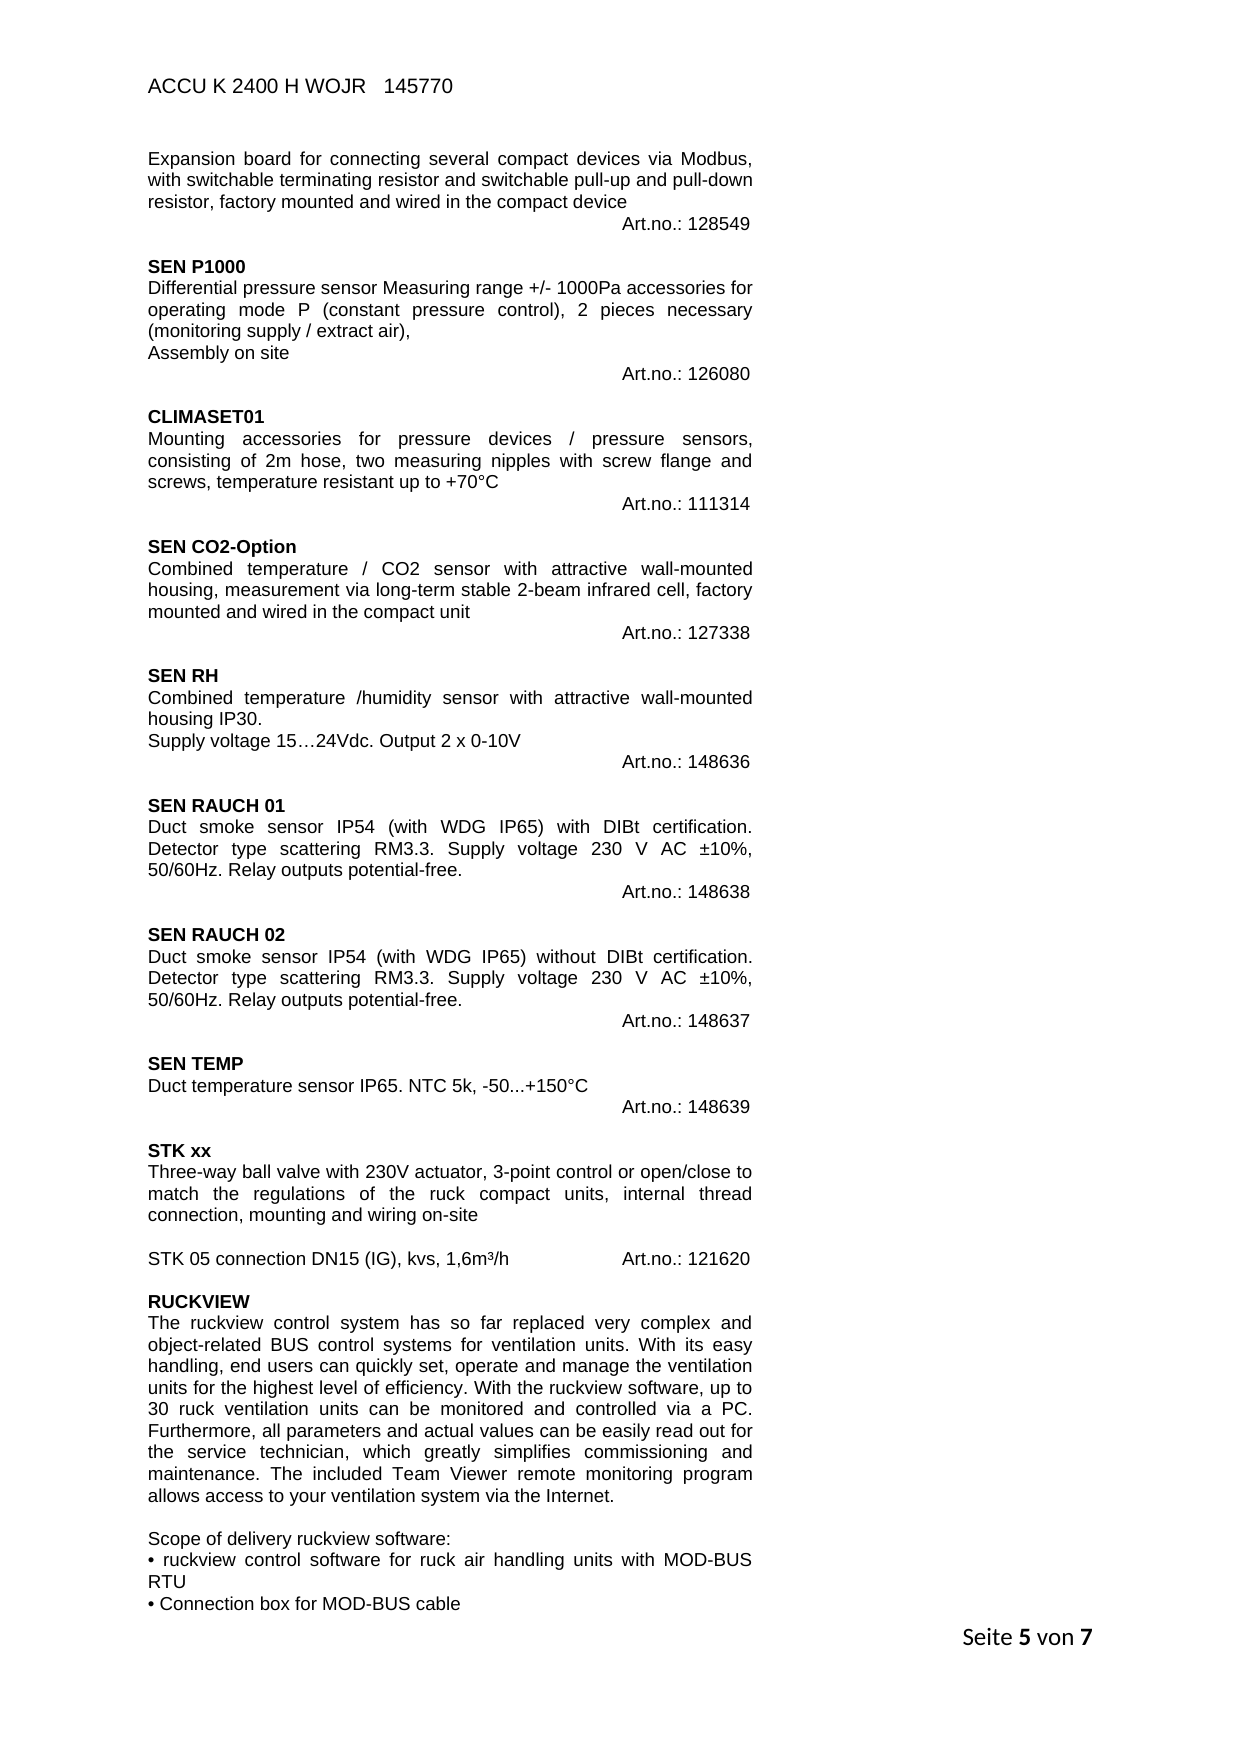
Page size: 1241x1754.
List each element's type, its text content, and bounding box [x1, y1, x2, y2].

text Art.no.: 148636 [148, 751, 753, 773]
text Duct smoke sensor IP54 (with WDG IP65) without DIBt certification. Detector type scattering RM3.3. Supply voltage 230 V AC ±10%, 50/60Hz. Relay outputs potential-free. [148, 945, 753, 1010]
text Art.no.: 128549 [148, 212, 753, 234]
text SEN RAUCH 01 [148, 794, 753, 816]
text Three-way ball valve with 230V actuator, 3-point control or open/close to match the regulations of the ruck compact units, internal thread connection, mounting and wiring on-site [148, 1161, 753, 1226]
text Assembly on site [148, 342, 753, 363]
text STK xx [148, 1139, 753, 1161]
text Art.no.: 126080 [148, 363, 753, 385]
text • Connection box for MOD-BUS cable [148, 1592, 753, 1614]
text Combined temperature /humidity sensor with attractive wall-mounted housing IP30. [148, 687, 753, 730]
text RUCKVIEW [148, 1290, 753, 1312]
text Scope of delivery ruckview software: [148, 1528, 753, 1549]
text Art.no.: 148638 [148, 881, 753, 902]
text CLIMASET01 [148, 406, 753, 428]
text Duct temperature sensor IP65. NTC 5k, -50...+150°C [148, 1075, 753, 1096]
text • ruckview control software for ruck air handling units with MOD-BUS RTU [148, 1549, 753, 1592]
text Differential pressure sensor Measuring range +/- 1000Pa accessories for operating mode P (constant pressure control), 2 pieces necessary (monitoring supply / extract air), [148, 277, 753, 342]
text Art.no.: 148639 [148, 1096, 753, 1118]
text Art.no.: 148637 [148, 1010, 753, 1032]
text Art.no.: 111314 [148, 493, 753, 514]
text Art.no.: 127338 [148, 622, 753, 643]
text SEN TEMP [148, 1053, 753, 1075]
text The ruckview control system has so far replaced very complex and object-related BUS control systems for ventilation units. With its easy handling, end users can quickly set, operate and manage the ventilation units for the highest level of efficiency. With the ruckview software, up to 30 ruck ventilation units can be monitored and controlled via a PC. Furthermore, all parameters and actual values can be easily read out for the service technician, which greatly simplifies commissioning and maintenance. The included Team Viewer remote monitoring program allows access to your ventilation system via the Internet. [148, 1312, 753, 1506]
text SEN CO2-Option [148, 536, 753, 557]
text SEN RH [148, 665, 753, 687]
text Duct smoke sensor IP54 (with WDG IP65) with DIBt certification. Detector type scattering RM3.3. Supply voltage 230 V AC ±10%, 50/60Hz. Relay outputs potential-free. [148, 816, 753, 881]
text SEN RAUCH 02 [148, 924, 753, 945]
text Supply voltage 15…24Vdc. Output 2 x 0-10V [148, 730, 753, 751]
text STK 05 connection DN15 (IG), kvs, 1,6m³/h Art.no.: 121620 [148, 1247, 753, 1269]
text Combined temperature / CO2 sensor with attractive wall-mounted housing, measurement via long-term stable 2-beam infrared cell, factory mounted and wired in the compact unit [148, 557, 753, 622]
text Mounting accessories for pressure devices / pressure sensors, consisting of 2m hose, two measuring nipples with screw flange and screws, temperature resistant up to +70°C [148, 428, 753, 493]
text Expansion board for connecting several compact devices via Modbus, with switchable terminating resistor and switchable pull-up and pull-down resistor, factory mounted and wired in the compact device [148, 148, 753, 212]
text SEN P1000 [148, 255, 753, 277]
